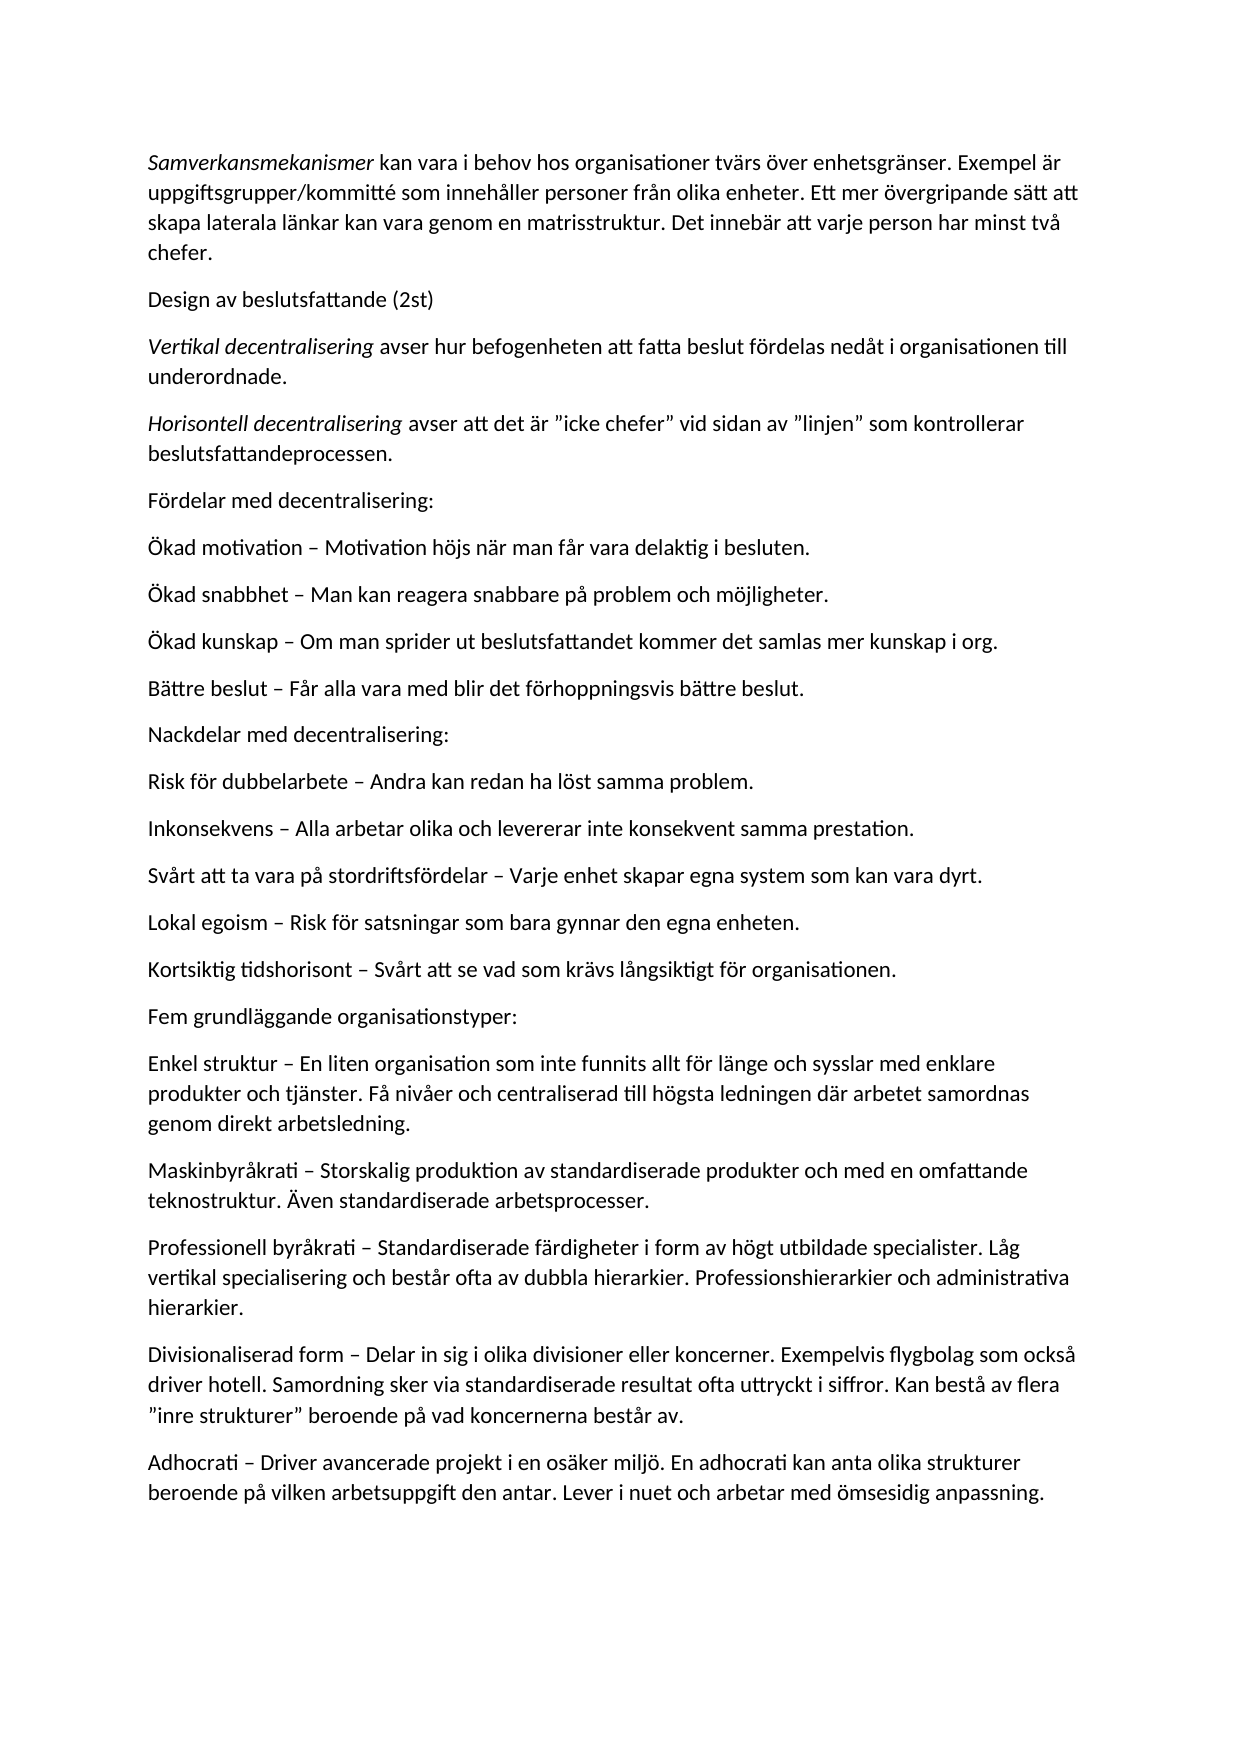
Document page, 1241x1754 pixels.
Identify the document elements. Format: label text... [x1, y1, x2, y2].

text Nackdelar med decentralisering: [148, 721, 1093, 748]
text Fördelar med decentralisering: [148, 486, 1093, 514]
text Lokal egoism – Risk för satsningar som bara gynnar den egna enheten. [148, 908, 1093, 936]
text Professionell byråkrati – Standardiserade färdigheter i form av högt utbildade specialister. Låg vertikal specialisering och består ofta av dubbla hierarkier. Professionshierarkier och administrativa hierarkier. [148, 1233, 1093, 1321]
text Svårt att ta vara på stordriftsfördelar – Varje enhet skapar egna system som kan vara dyrt. [148, 861, 1093, 889]
text Bättre beslut – Får alla vara med blir det förhoppningsvis bättre beslut. [148, 674, 1093, 702]
text Design av beslutsfattande (2st) [148, 285, 1093, 313]
text Horisontell decentralisering avser att det är ”icke chefer” vid sidan av ”linjen” som kontrollerar beslutsfattandeprocessen. [148, 409, 1093, 467]
text Risk för dubbelarbete – Andra kan redan ha löst samma problem. [148, 767, 1093, 795]
text Ökad kunskap – Om man sprider ut beslutsfattandet kommer det samlas mer kunskap i org. [148, 627, 1093, 655]
text Kortsiktig tidshorisont – Svårt att se vad som krävs långsiktigt för organisationen. [148, 955, 1093, 983]
text Ökad snabbhet – Man kan reagera snabbare på problem och möjligheter. [148, 580, 1093, 608]
text Enkel struktur – En liten organisation som inte funnits allt för länge och sysslar med enklare produkter och tjänster. Få nivåer och centraliserad till högsta ledningen där arbetet samordnas genom direkt arbetsledning. [148, 1049, 1093, 1137]
text Maskinbyråkrati – Storskalig produktion av standardiserade produkter och med en omfattande teknostruktur. Även standardiserade arbetsprocesser. [148, 1156, 1093, 1214]
text Divisionaliserad form – Delar in sig i olika divisioner eller koncerner. Exempelvis flygbolag som också driver hotell. Samordning sker via standardiserade resultat ofta uttryckt i siffror. Kan bestå av flera ”inre strukturer” beroende på vad koncernerna består av. [148, 1340, 1093, 1429]
text Vertikal decentralisering avser hur befogenheten att fatta beslut fördelas nedåt i organisationen till underordnade. [148, 332, 1093, 390]
text Ökad motivation – Motivation höjs när man får vara delaktig i besluten. [148, 533, 1093, 561]
text Inkonsekvens – Alla arbetar olika och levererar inte konsekvent samma prestation. [148, 814, 1093, 842]
text Samverkansmekanismer kan vara i behov hos organisationer tvärs över enhetsgränser. Exempel är uppgiftsgrupper/kommitté som innehåller personer från olika enheter. Ett mer övergripande sätt att skapa laterala länkar kan vara genom en matrisstruktur. Det innebär att varje person har minst två chefer. [148, 148, 1093, 266]
text Adhocrati – Driver avancerade projekt i en osäker miljö. En adhocrati kan anta olika strukturer beroende på vilken arbetsuppgift den antar. Lever i nuet och arbetar med ömsesidig anpassning. [148, 1448, 1093, 1506]
text Fem grundläggande organisationstyper: [148, 1002, 1093, 1030]
